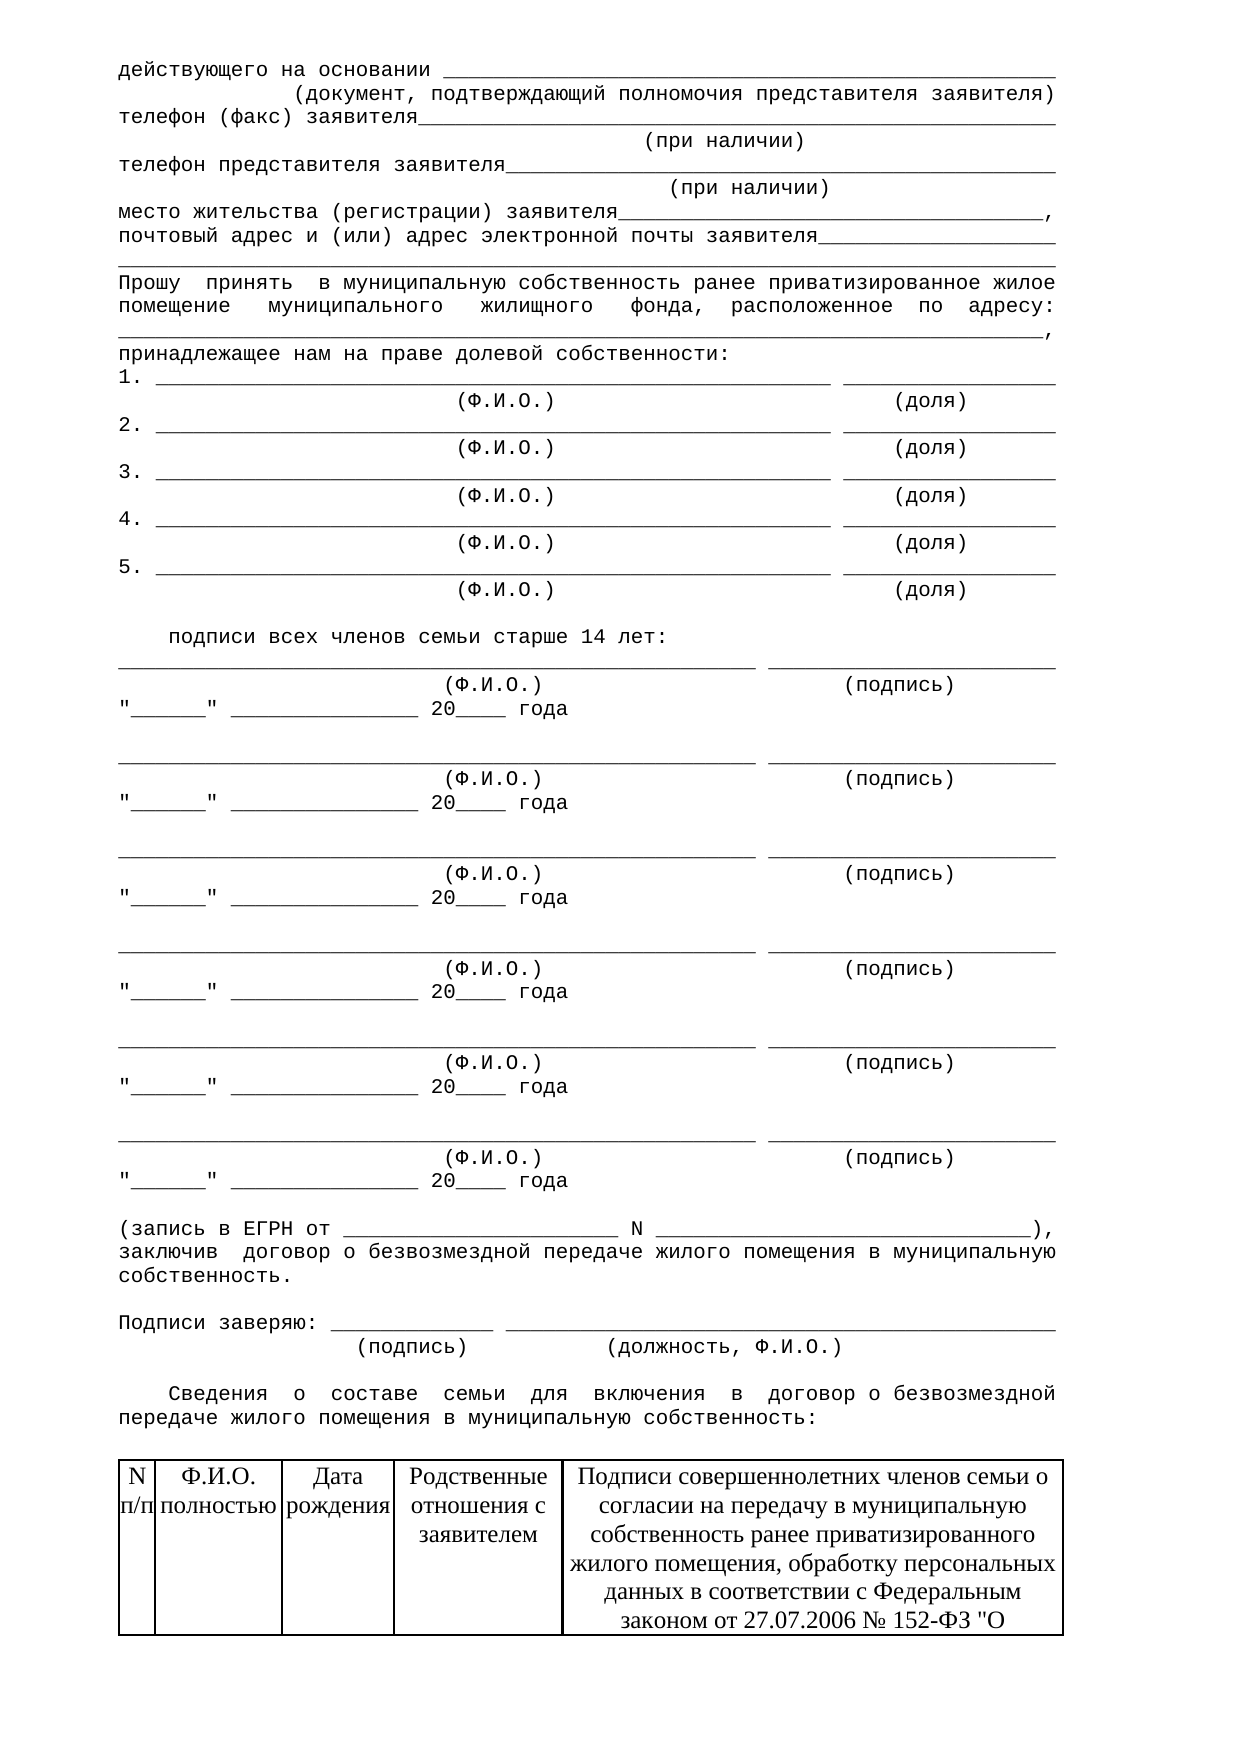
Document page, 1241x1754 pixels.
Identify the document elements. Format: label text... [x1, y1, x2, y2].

text (Ф.И.О.) (доля) [118, 579, 1181, 603]
text (запись в ЕГРН от ______________________ N ______________________________), [118, 1218, 1181, 1241]
text Сведения о составе семьи для включения в договор о безвозмездной [118, 1383, 1181, 1407]
text (при наличии) [118, 130, 1181, 154]
text принадлежащее нам на праве долевой собственности: [118, 343, 1181, 366]
text ___________________________________________________ _______________________ [118, 745, 1181, 768]
text действующего на основании _________________________________________________ [118, 59, 1181, 83]
text помещение муниципального жилищного фонда, расположенное по адресу: [118, 296, 1181, 319]
text телефон (факс) заявителя___________________________________________________ [118, 106, 1181, 130]
text (при наличии) [118, 177, 1181, 201]
table_header N п/п [120, 1461, 154, 1634]
text (Ф.И.О.) (подпись) [118, 863, 1181, 887]
text телефон представителя заявителя____________________________________________ [118, 154, 1181, 177]
text 2. ______________________________________________________ _________________ [118, 414, 1181, 437]
text __________________________________________________________________________, [118, 319, 1181, 343]
table_header Ф.И.О. полностью [156, 1461, 281, 1634]
text "______" _______________ 20____ года [118, 1076, 1181, 1099]
text "______" _______________ 20____ года [118, 981, 1181, 1005]
text "______" _______________ 20____ года [118, 792, 1181, 816]
text (Ф.И.О.) (доля) [118, 532, 1181, 556]
text ___________________________________________________ _______________________ [118, 650, 1181, 674]
text ___________________________________________________ _______________________ [118, 934, 1181, 958]
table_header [564, 1461, 1062, 1634]
text Подписи заверяю: _____________ ____________________________________________ [118, 1312, 1181, 1336]
text (Ф.И.О.) (подпись) [118, 958, 1181, 981]
text 4. ______________________________________________________ _________________ [118, 508, 1181, 532]
text ___________________________________________________ _______________________ [118, 1028, 1181, 1052]
table_header Дата рождения [283, 1461, 393, 1634]
text 1. ______________________________________________________ _________________ [118, 366, 1181, 390]
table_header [395, 1461, 561, 1634]
text "______" _______________ 20____ года [118, 1170, 1181, 1194]
text (Ф.И.О.) (подпись) [118, 1052, 1181, 1076]
text место жительства (регистрации) заявителя__________________________________, [118, 201, 1181, 224]
text ___________________________________________________________________________ [118, 248, 1181, 272]
text "______" _______________ 20____ года [118, 697, 1181, 721]
text (Ф.И.О.) (доля) [118, 390, 1181, 414]
text (подпись) (должность, Ф.И.О.) [118, 1336, 1181, 1359]
text почтовый адрес и (или) адрес электронной почты заявителя___________________ [118, 224, 1181, 248]
text ___________________________________________________ _______________________ [118, 839, 1181, 863]
text передаче жилого помещения в муниципальную собственность: [118, 1407, 1181, 1431]
text Прошу принять в муниципальную собственность ранее приватизированное жилое [118, 272, 1181, 296]
text собственность. [118, 1265, 1181, 1289]
text (документ, подтверждающий полномочия представителя заявителя) [118, 83, 1181, 106]
text 3. ______________________________________________________ _________________ [118, 461, 1181, 485]
text (Ф.И.О.) (подпись) [118, 1147, 1181, 1170]
text 5. ______________________________________________________ _________________ [118, 556, 1181, 579]
text заключив договор о безвозмездной передаче жилого помещения в муниципальную [118, 1241, 1181, 1265]
text ___________________________________________________ _______________________ [118, 1123, 1181, 1147]
text (Ф.И.О.) (подпись) [118, 674, 1181, 697]
text подписи всех членов семьи старше 14 лет: [118, 627, 1181, 650]
text (Ф.И.О.) (доля) [118, 437, 1181, 461]
text (Ф.И.О.) (доля) [118, 485, 1181, 508]
text "______" _______________ 20____ года [118, 887, 1181, 910]
text (Ф.И.О.) (подпись) [118, 768, 1181, 792]
